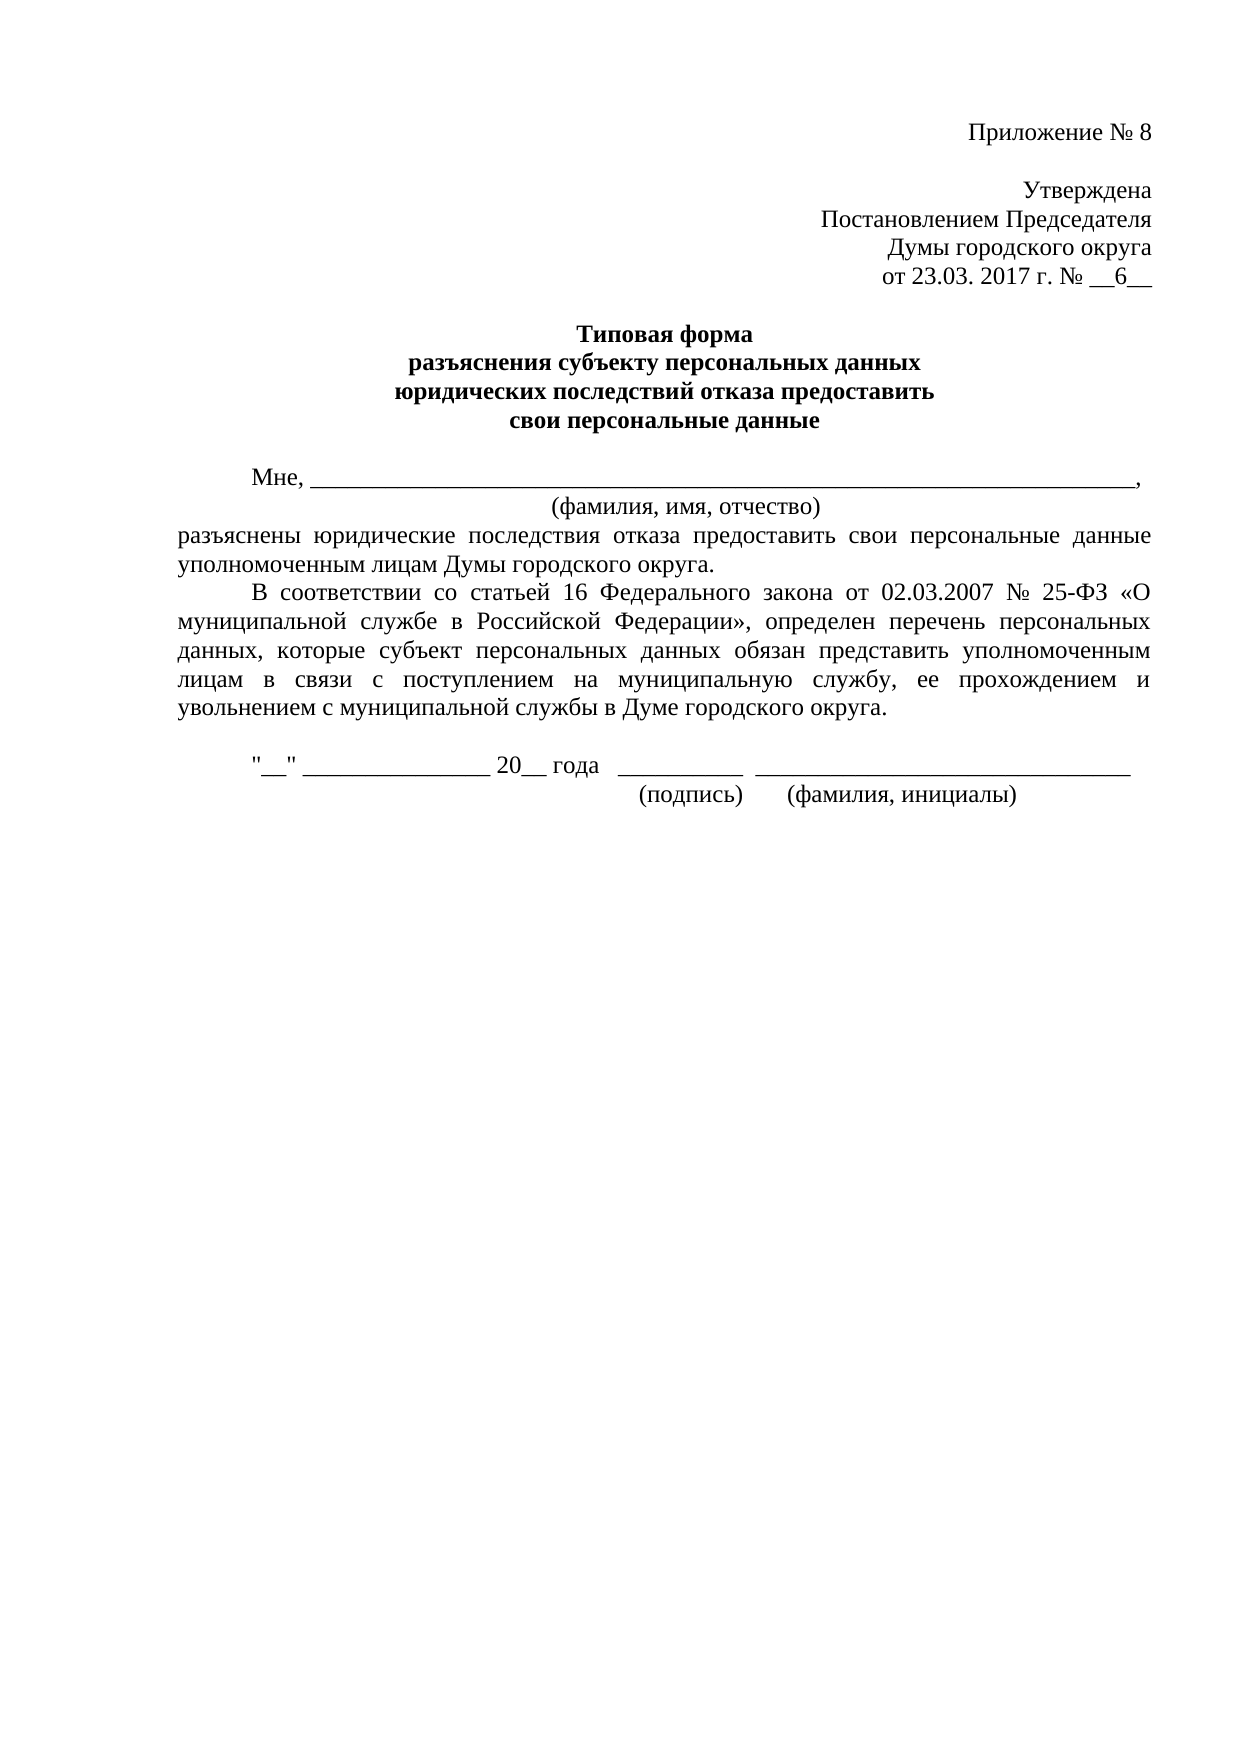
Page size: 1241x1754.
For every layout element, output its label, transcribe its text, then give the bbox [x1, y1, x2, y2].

title свои персональные данные [177, 405, 1152, 434]
text Утверждена [177, 175, 1152, 204]
text разъяснены юридические последствия отказа предоставить свои персональные данные уполномоченным лицам Думы городского округа. [177, 520, 1152, 577]
text (подпись) (фамилия, инициалы) [177, 779, 1152, 807]
text Думы городского округа [177, 232, 1152, 261]
text В соответствии со статьей 16 Федерального закона от 02.03.2007 № 25-ФЗ «О муниципальной службе в Российской Федерации», определен перечень персональных данных, которые субъект персональных данных обязан представить уполномоченным лицам в связи с поступлением на муниципальную службу, ее прохождением и увольнением с муниципальной службы в Думе городского округа. [177, 577, 1152, 721]
text "__" _______________ 20__ года __________ ______________________________ [177, 750, 1152, 779]
title юридических последствий отказа предоставить [177, 376, 1152, 405]
text Постановлением Председателя [177, 204, 1152, 232]
title Типовая форма [177, 319, 1152, 347]
title разъяснения субъекту персональных данных [177, 347, 1152, 376]
text Приложение № 8 [177, 117, 1152, 146]
text от 23.03. 2017 г. № __6__ [177, 261, 1152, 290]
text Мне, __________________________________________________________________, [177, 462, 1152, 491]
text (фамилия, имя, отчество) [177, 491, 1152, 520]
